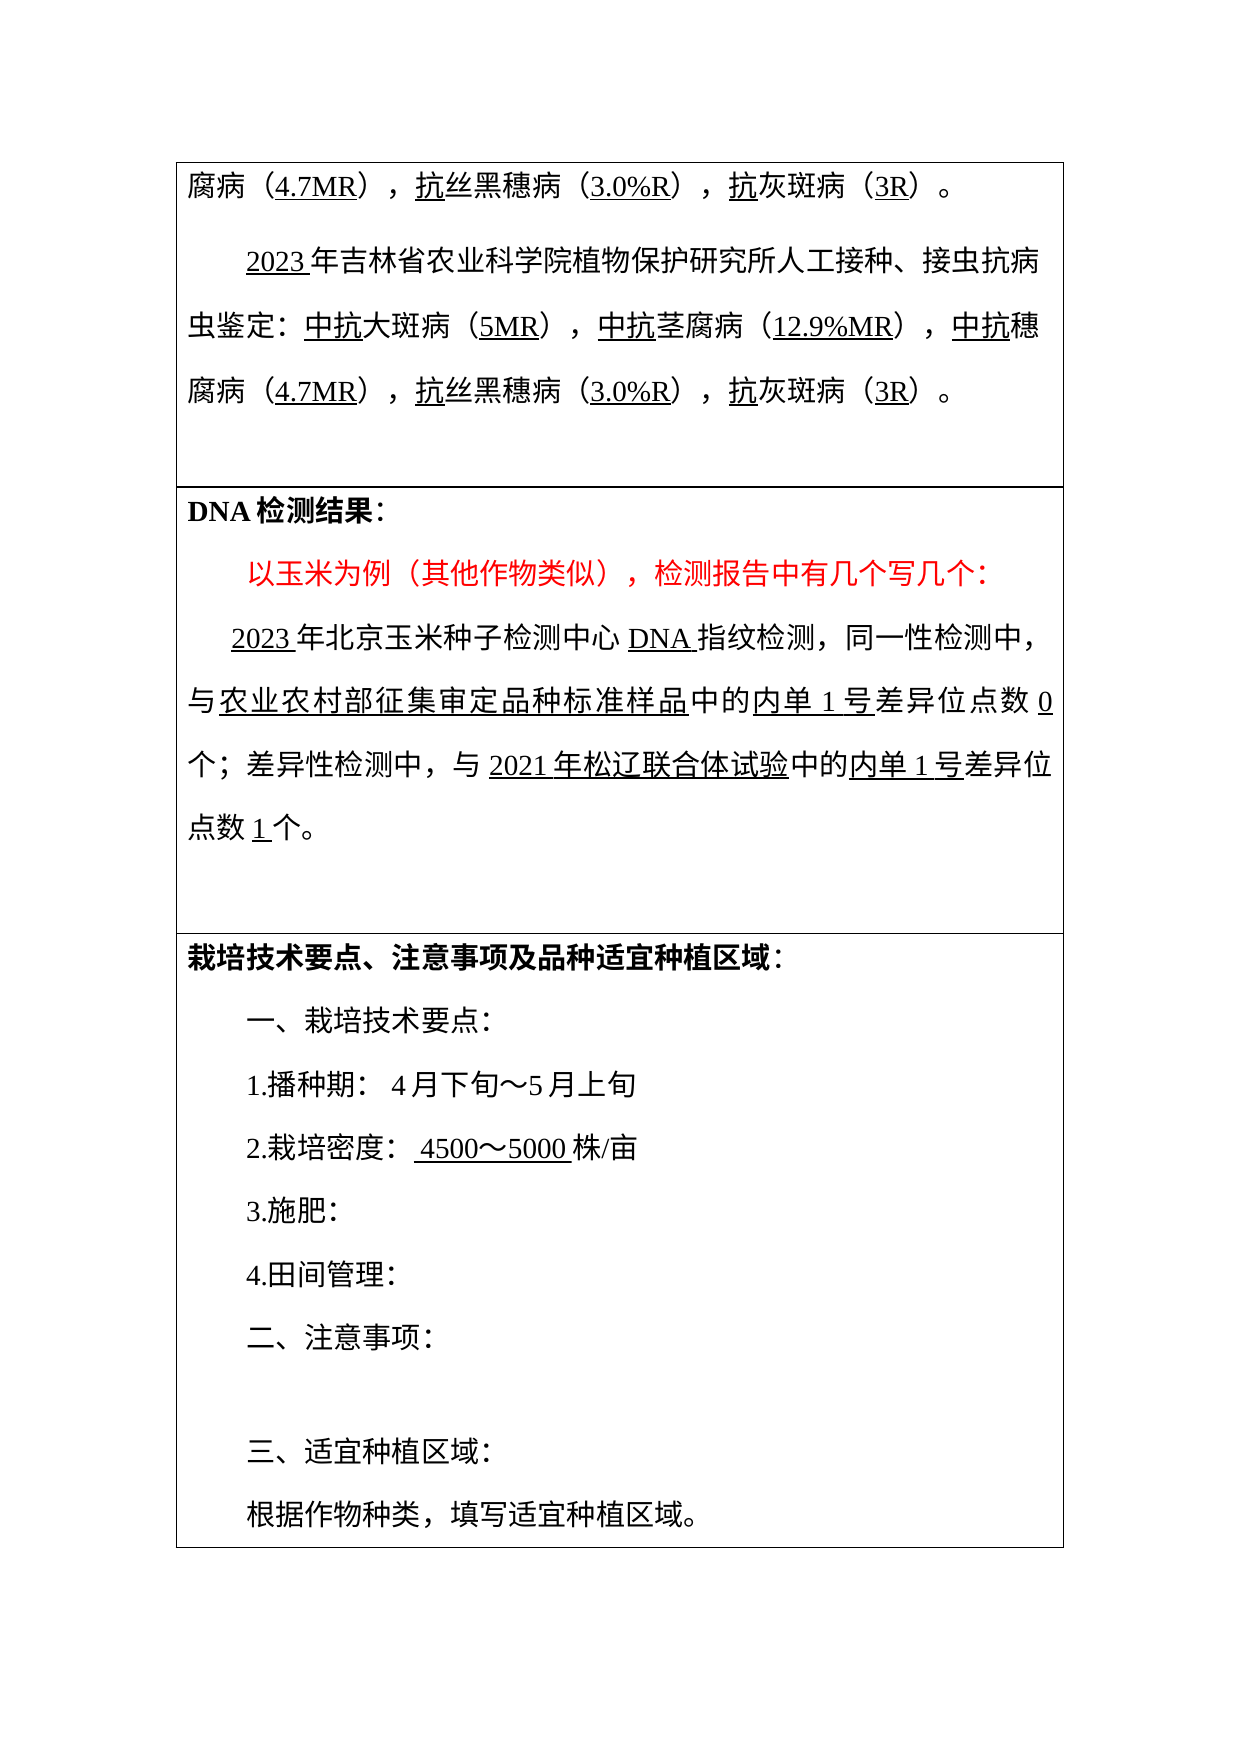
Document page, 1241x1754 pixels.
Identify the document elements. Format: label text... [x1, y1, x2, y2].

table_cell DNA检测结果： 以玉米为例（其他作物类似），检测报告中有几个写几个： 2023年北京玉米种子检测中心DNA指纹检测，同一性检测中，与农业农村部征集审定品种标准样品中的内单1号差异位点数0个；差异性检测中，与2021年松辽联合体试验中的内单1号差异位点数1个。 [177, 488, 1063, 933]
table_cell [177, 163, 1063, 486]
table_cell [177, 934, 1063, 1547]
